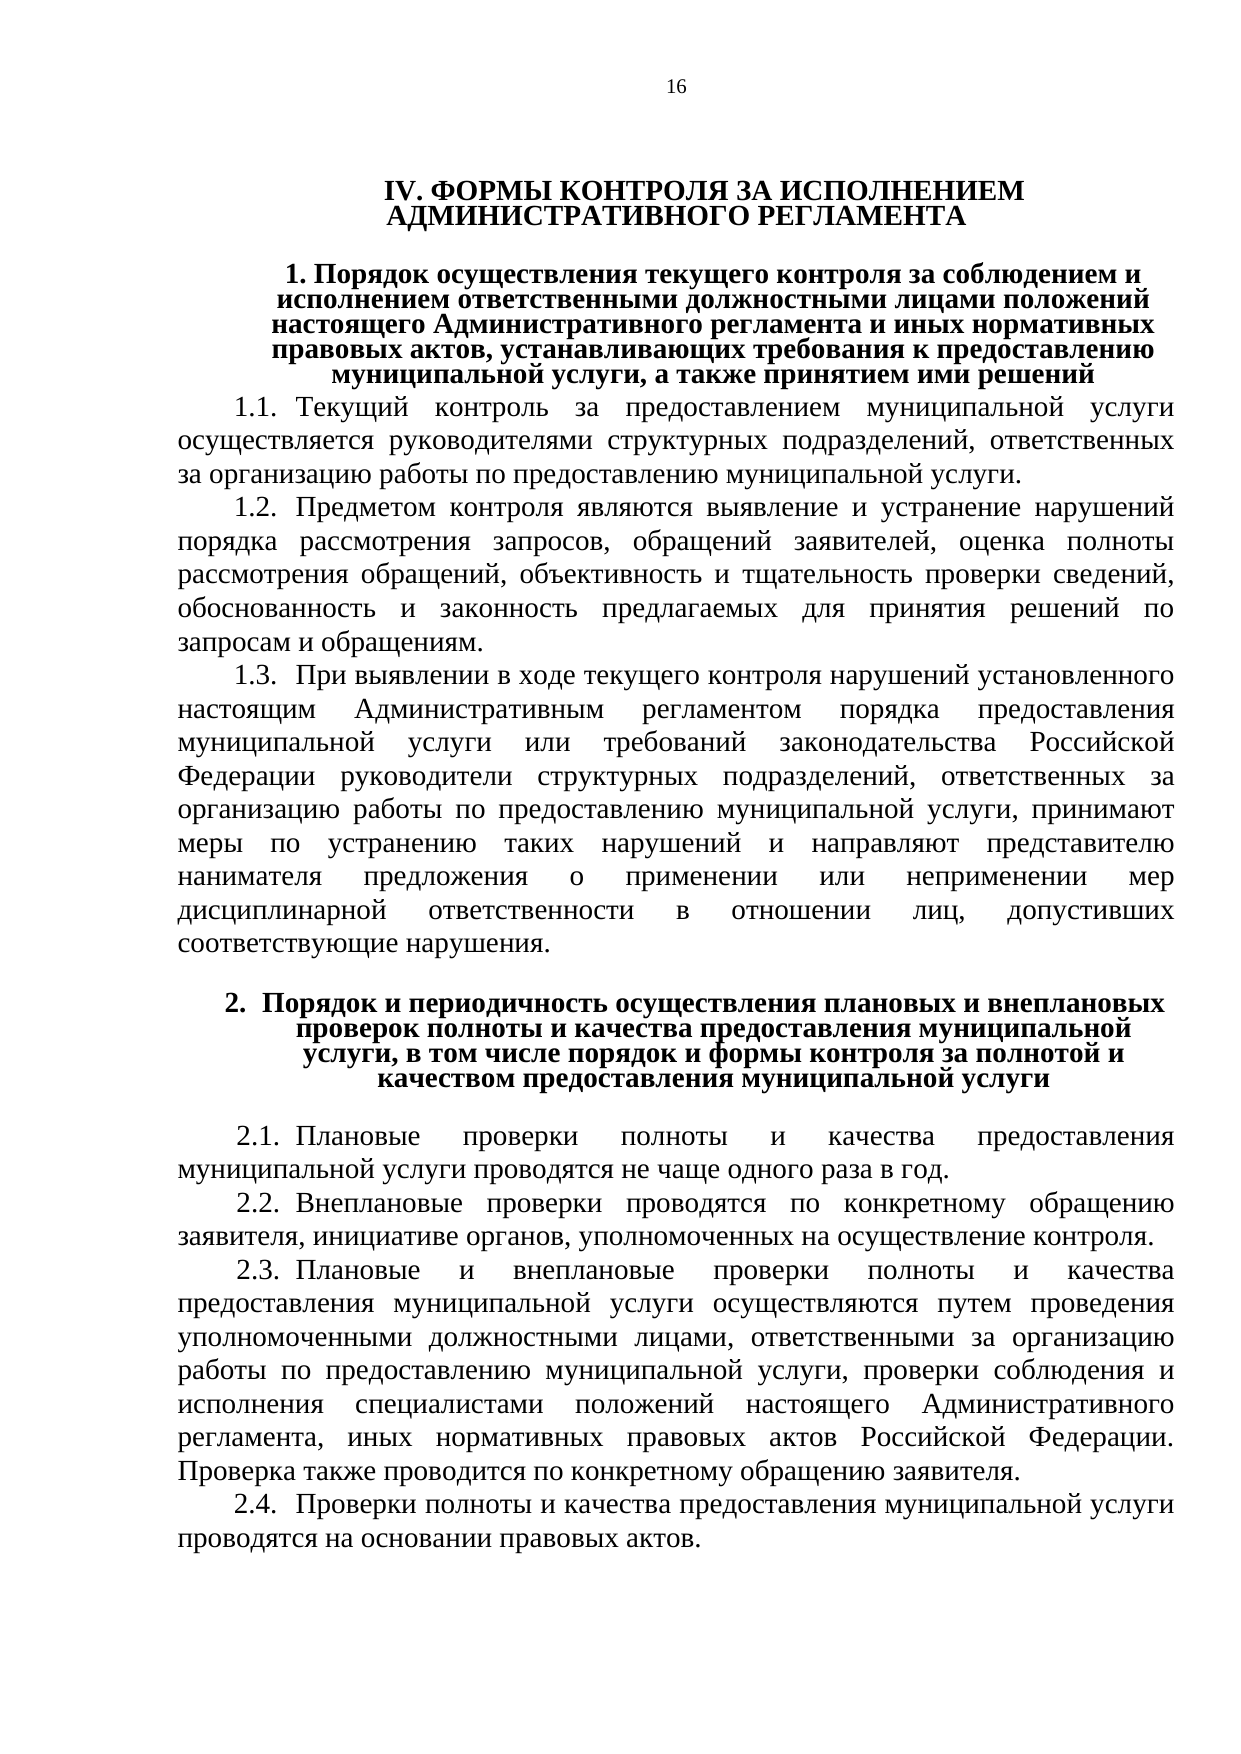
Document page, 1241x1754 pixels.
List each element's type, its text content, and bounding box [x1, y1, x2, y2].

text IV. формы контроля за исполнением административного регламента [177, 180, 1175, 230]
text 1.3. При выявлении в ходе текущего контроля нарушений установленного настоящим Административным регламентом порядка предоставления муниципальной услуги или требований законодательства Российской Федерации руководители структурных подразделений, ответственных за организацию работы по предоставлению муниципальной услуги, принимают меры по устранению таких нарушений и направляют представителю нанимателя предложения о применении или неприменении мер дисциплинарной ответственности в отношении лиц, допустивших соответствующие нарушения. [177, 657, 1175, 959]
text 1.2. Предметом контроля являются выявление и устранение нарушений порядка рассмотрения запросов, обращений заявителей, оценка полноты рассмотрения обращений, объективность и тщательность проверки сведений, обоснованность и законность предлагаемых для принятия решений по запросам и обращениям. [177, 489, 1175, 657]
text 2.3. Плановые и внеплановые проверки полноты и качества предоставления муниципальной услуги осуществляются путем проведения уполномоченными должностными лицами, ответственными за организацию работы по предоставлению муниципальной услуги, проверки соблюдения и исполнения специалистами положений настоящего Административного регламента, иных нормативных правовых актов Российской Федерации. Проверка также проводится по конкретному обращению заявителя. [177, 1252, 1175, 1487]
list Порядок и периодичность осуществления плановых и внеплановых проверок полноты и качества предоставления муниципальной услуги, в том числе порядок и формы контроля за полнотой и качеством предоставления муниципальной услуги [215, 993, 1175, 1093]
text 2.2. Внеплановые проверки проводятся по конкретному обращению заявителя, инициативе органов, уполномоченных на осуществление контроля. [177, 1185, 1175, 1252]
text 1.1. Текущий контроль за предоставлением муниципальной услуги осуществляется руководителями структурных подразделений, ответственных за организацию работы по предоставлению муниципальной услуги. [177, 389, 1175, 489]
text 2.1. Плановые проверки полноты и качества предоставления муниципальной услуги проводятся не чаще одного раза в год. [177, 1118, 1175, 1185]
text 1. Порядок осуществления текущего контроля за соблюдением и исполнением ответственными должностными лицами положений настоящего Административного регламента и иных нормативных правовых актов, устанавливающих требования к предоставлению муниципальной услуги, а также принятием ими решений [251, 264, 1175, 389]
text 2.4. Проверки полноты и качества предоставления муниципальной услуги проводятся на основании правовых актов. [177, 1487, 1175, 1554]
